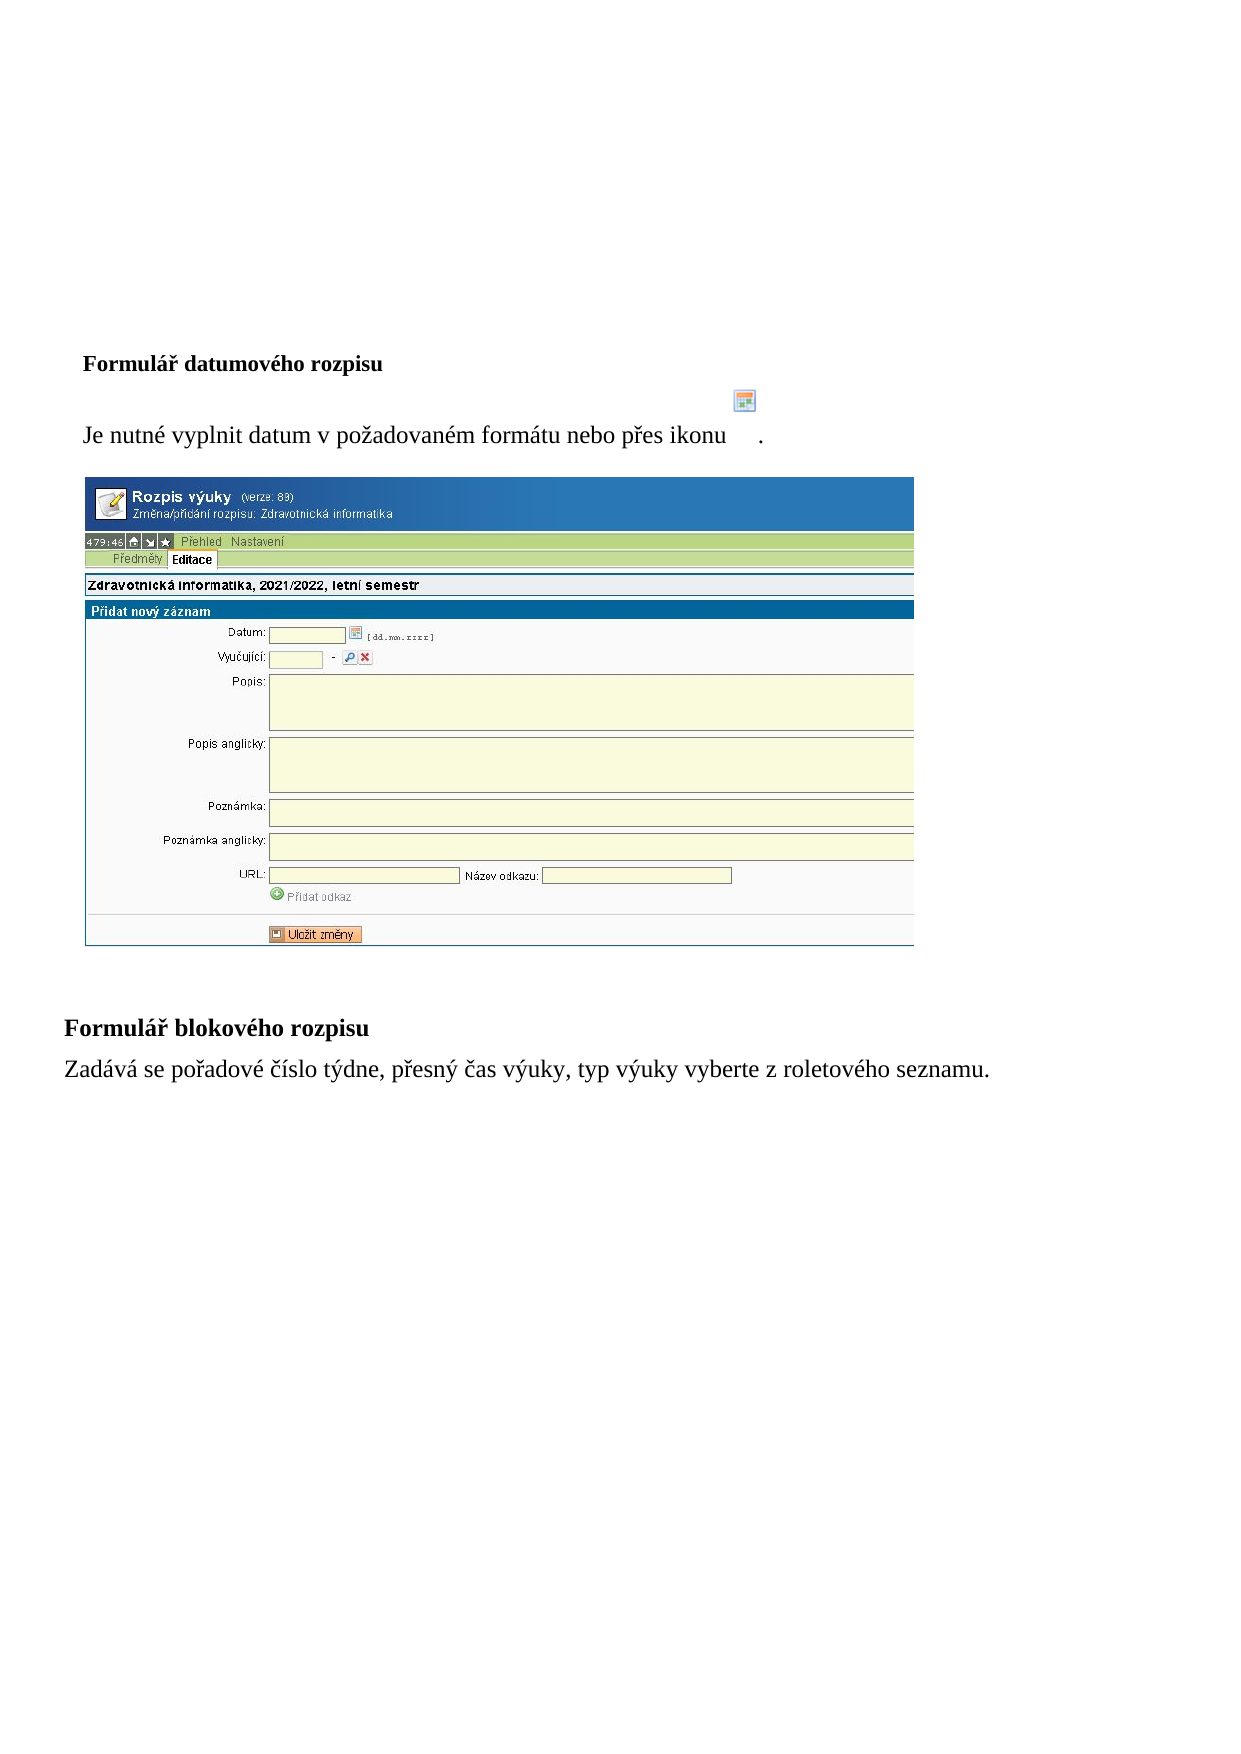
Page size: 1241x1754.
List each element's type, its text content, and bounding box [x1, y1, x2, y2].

picture [82, 477, 914, 947]
text Formulář datumového rozpisu [64, 345, 1157, 376]
picture [732, 388, 758, 414]
text Formulář blokového rozpisu [64, 1013, 1157, 1042]
text Zadává se pořadové číslo týdne, přesný čas výuky, typ výuky vyberte z roletového seznamu. [64, 1054, 1157, 1083]
text Je nutné vyplnit datum v požadovaném formátu nebo přes ikonu . [83, 389, 1157, 449]
